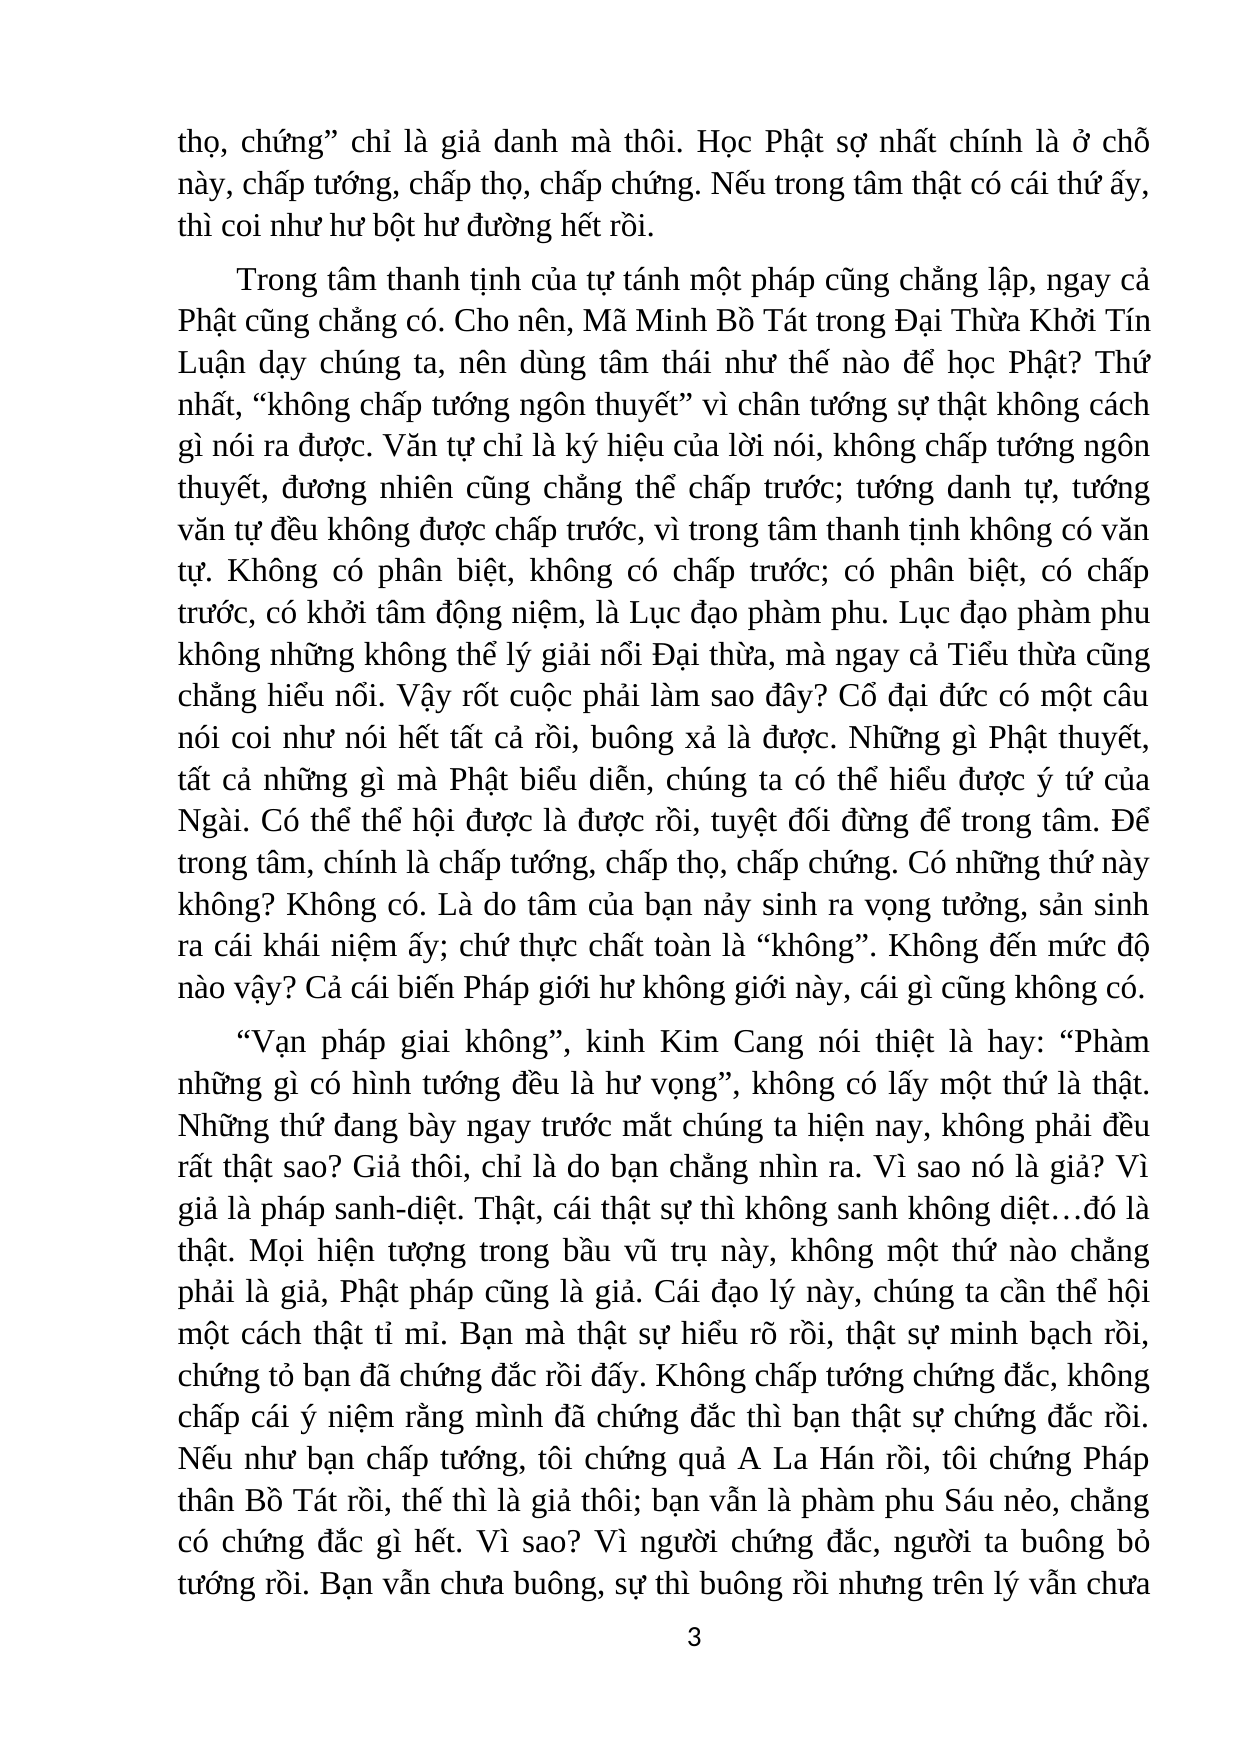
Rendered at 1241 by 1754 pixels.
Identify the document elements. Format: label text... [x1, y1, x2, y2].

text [177, 118, 1152, 243]
text Trong tâm thanh tịnh của tự tánh một pháp cũng chẳng lập, ngay cả Phật cũng chẳng có. Cho nên, Mã Minh Bồ Tát trong Đại Thừa Khởi Tín Luận dạy chúng ta, nên dùng tâm thái như thế nào để học Phật? Thứ nhất, “không chấp tướng ngôn thuyết” vì chân tướng sự thật không cách gì nói ra được. Văn tự chỉ là ký hiệu của lời nói, không chấp tướng ngôn thuyết, đương nhiên cũng chẳng thể chấp trước; tướng danh tự, tướng văn tự đều không được chấp trước, vì trong tâm thanh tịnh không có văn tự. Không có phân biệt, không có chấp trước; có phân biệt, có chấp trước, có khởi tâm động niệm, là Lục đạo phàm phu. Lục đạo phàm phu không những không thể lý giải nổi Đại thừa, mà ngay cả Tiểu thừa cũng chẳng hiểu nổi. Vậy rốt cuộc phải làm sao đây? Cổ đại đức có một câu nói coi như nói hết tất cả rồi, buông xả là được. Những gì Phật thuyết, tất cả những gì mà Phật biểu diễn, chúng ta có thể hiểu được ý tứ của Ngài. Có thể thể hội được là được rồi, tuyệt đối đừng để trong tâm. Để trong tâm, chính là chấp tướng, chấp thọ, chấp chứng. Có những thứ này không? Không có. Là do tâm của bạn nảy sinh ra vọng tưởng, sản sinh ra cái khái niệm ấy; chứ thực chất toàn là “không”. Không đến mức độ nào vậy? Cả cái biến Pháp giới hư không giới này, cái gì cũng không có. [177, 256, 1152, 1006]
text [177, 1018, 1152, 1601]
